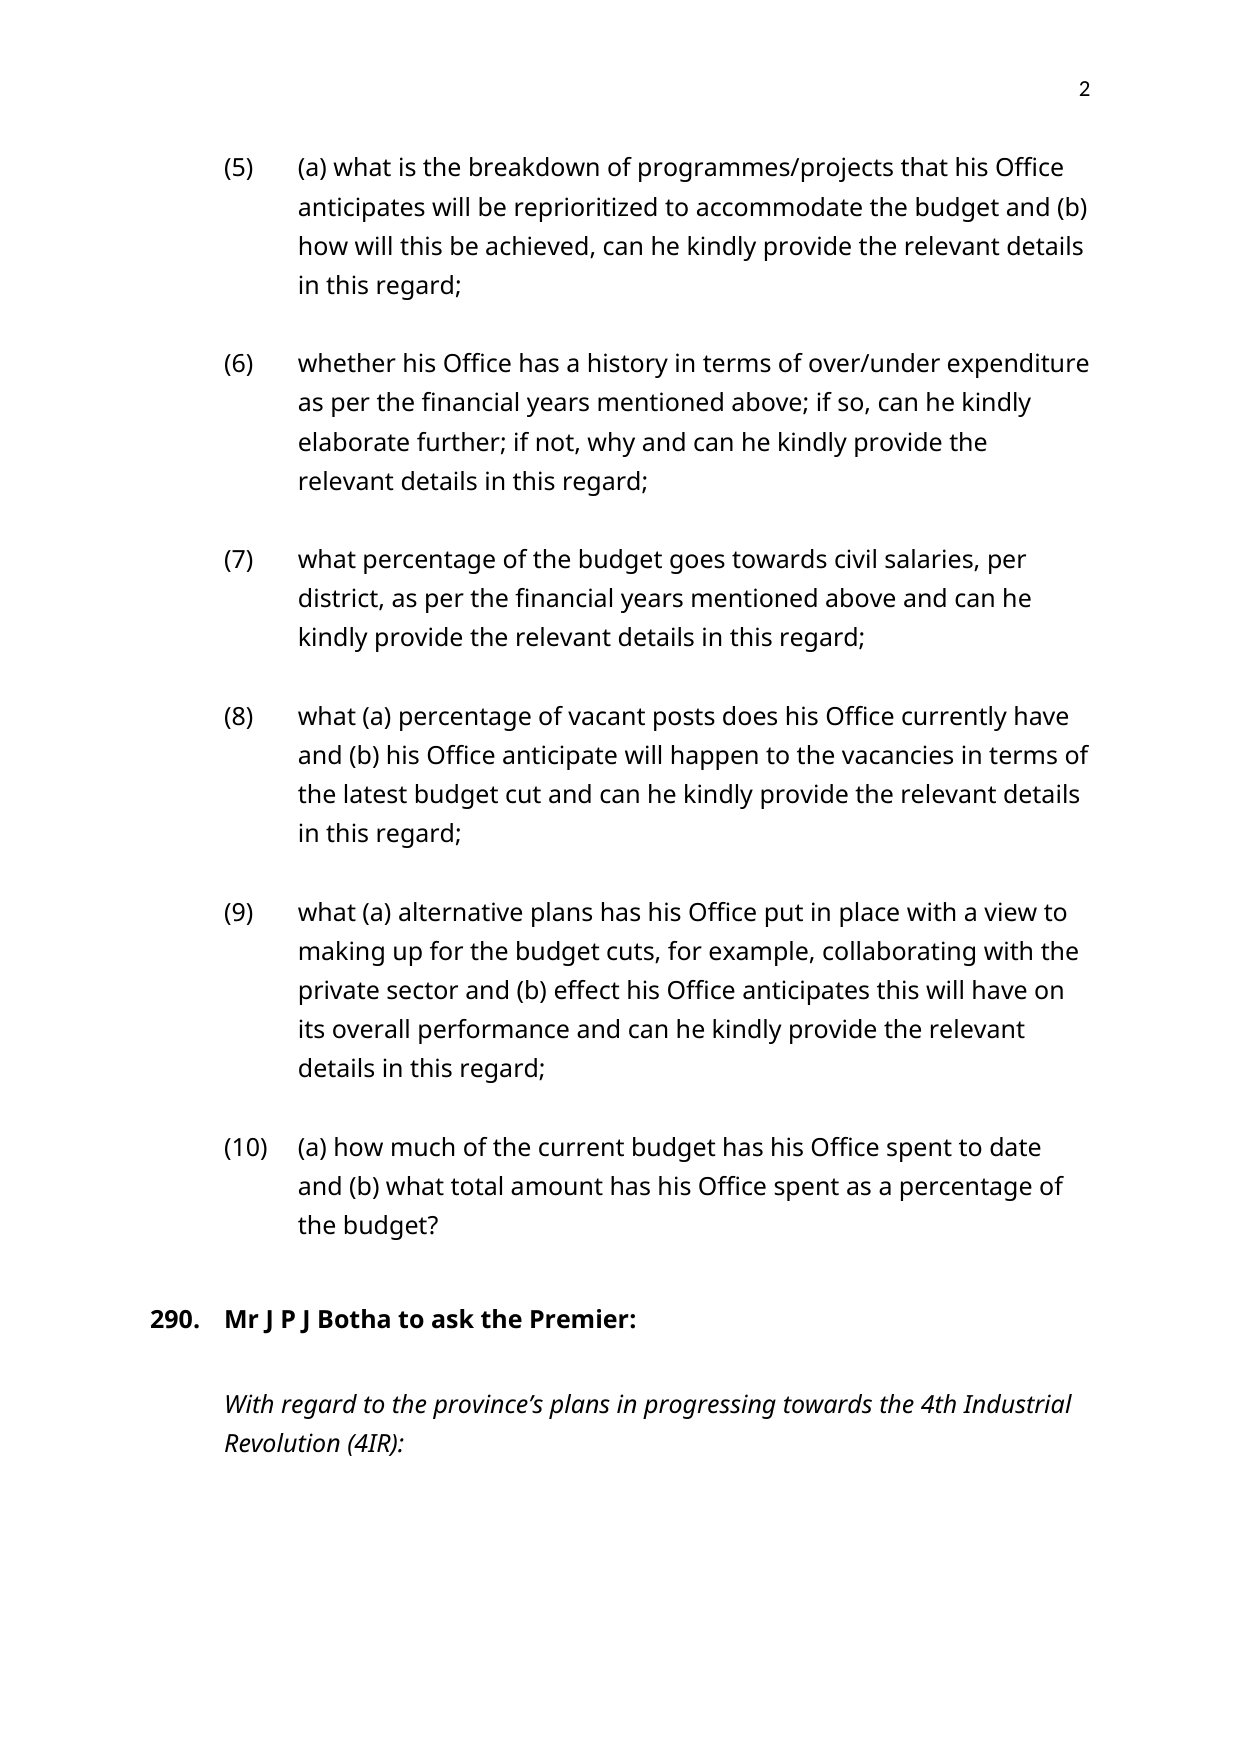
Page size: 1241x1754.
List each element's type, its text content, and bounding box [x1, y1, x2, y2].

text With regard to the province’s plans in progressing towards the 4th Industrial Revolution (4IR): [224, 1387, 1090, 1460]
list what (a) alternative plans has his Office put in place with a view to making up for the budget cuts, for example, collaborating with the private sector and (b) effect his Office anticipates this will have on its overall performance and can he kindly provide the relevant details in this regard; [224, 894, 1090, 1085]
list whether his Office has a history in terms of over/under expenditure as per the financial years mentioned above; if so, can he kindly elaborate further; if not, why and can he kindly provide the relevant details in this regard; [224, 346, 1090, 497]
list (a) how much of the current budget has his Office spent to date and (b) what total amount has his Office spent as a percentage of the budget? [224, 1129, 1090, 1242]
list what (a) percentage of vacant posts does his Office currently have and (b) his Office anticipate will happen to the vacancies in terms of the latest budget cut and can he kindly provide the relevant details in this regard; [224, 698, 1090, 850]
list (a) what is the breakdown of programmes/projects that his Office anticipates will be reprioritized to accommodate the budget and (b) how will this be achieved, can he kindly provide the relevant details in this regard; [224, 150, 1090, 302]
list what percentage of the budget goes towards civil salaries, per district, as per the financial years mentioned above and can he kindly provide the relevant details in this regard; [224, 542, 1090, 654]
text 290. Mr J P J Botha to ask the Premier: [150, 1302, 1090, 1336]
